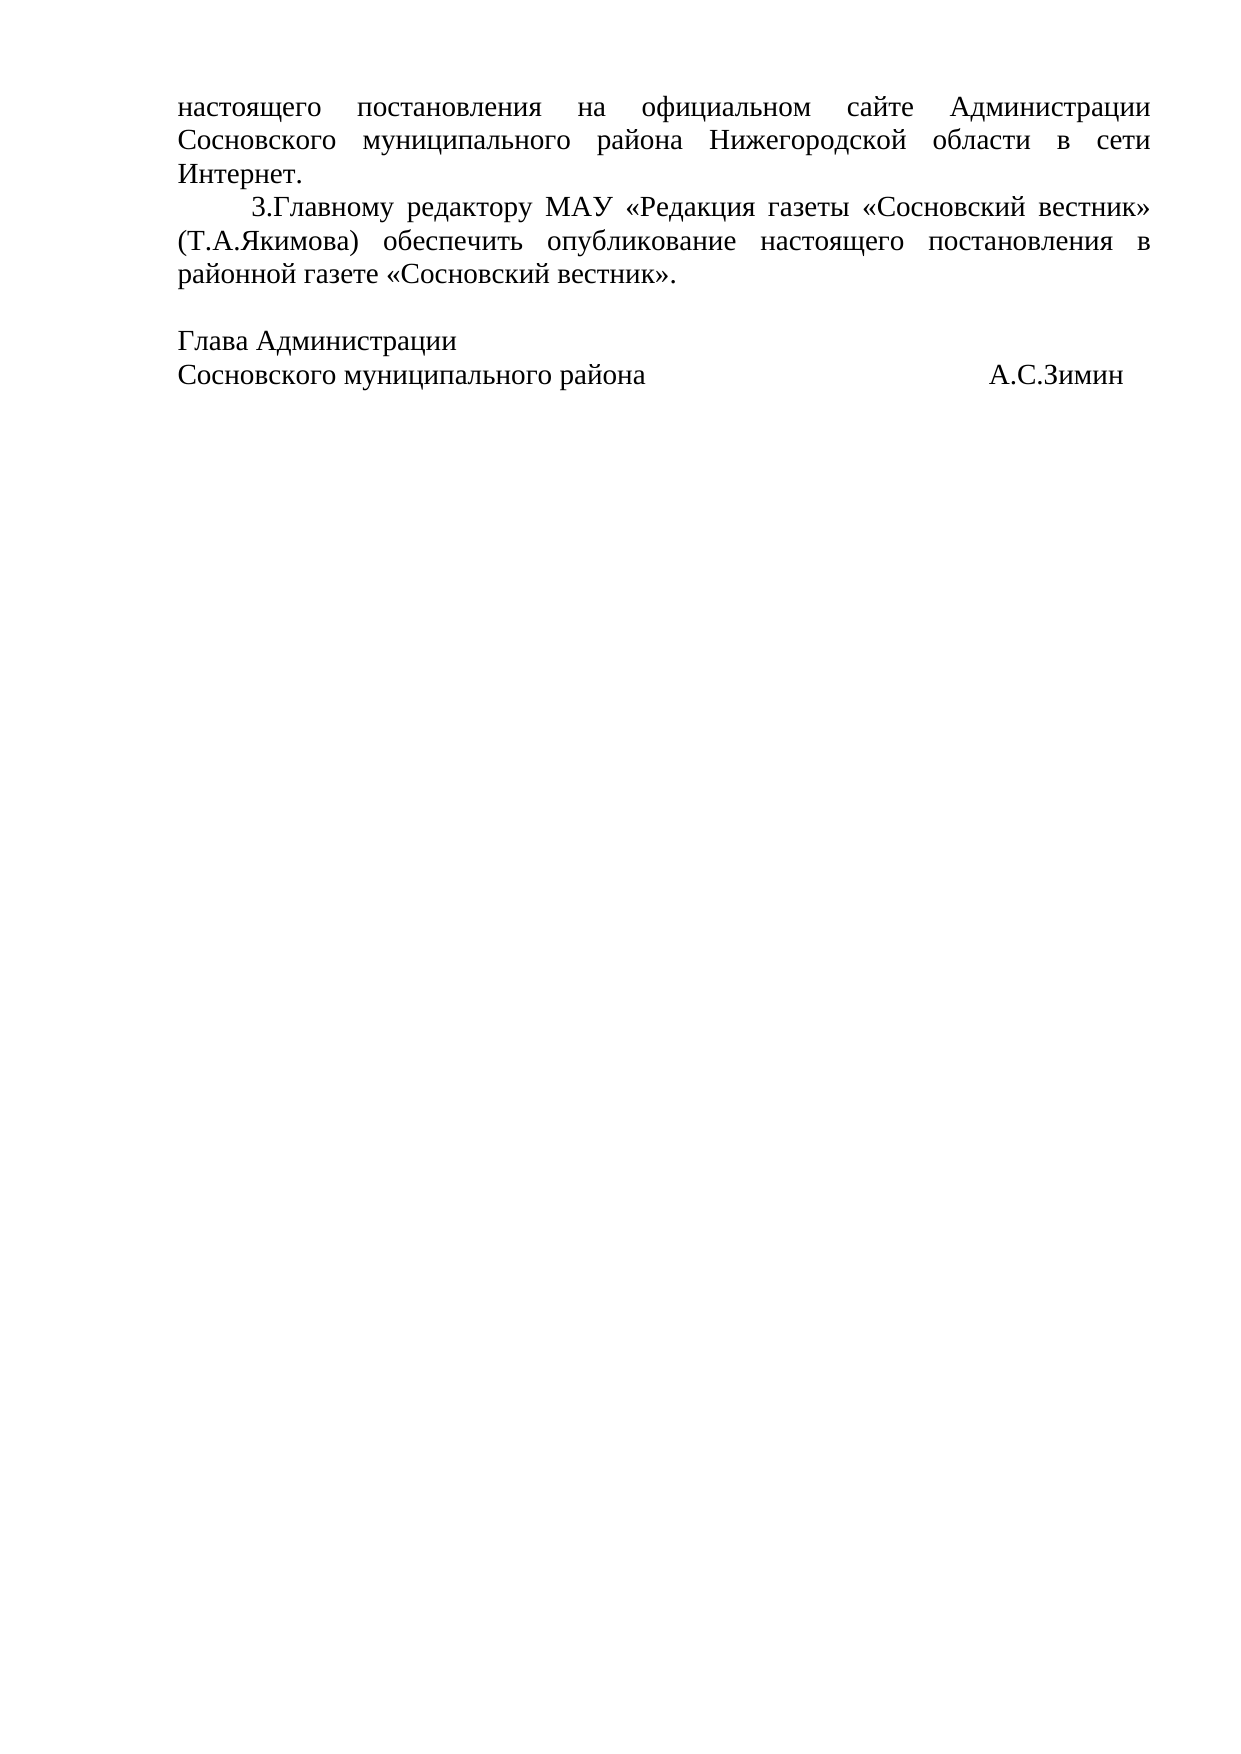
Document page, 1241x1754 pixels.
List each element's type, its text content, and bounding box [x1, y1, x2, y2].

text 3.Главному редактору МАУ «Редакция газеты «Сосновский вестник» (Т.А.Якимова) обеспечить опубликование настоящего постановления в районной газете «Сосновский вестник». [177, 189, 1152, 290]
text Сосновского муниципального района А.С.Зимин [177, 357, 1152, 391]
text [177, 89, 1152, 189]
text Глава Администрации [177, 323, 1152, 357]
